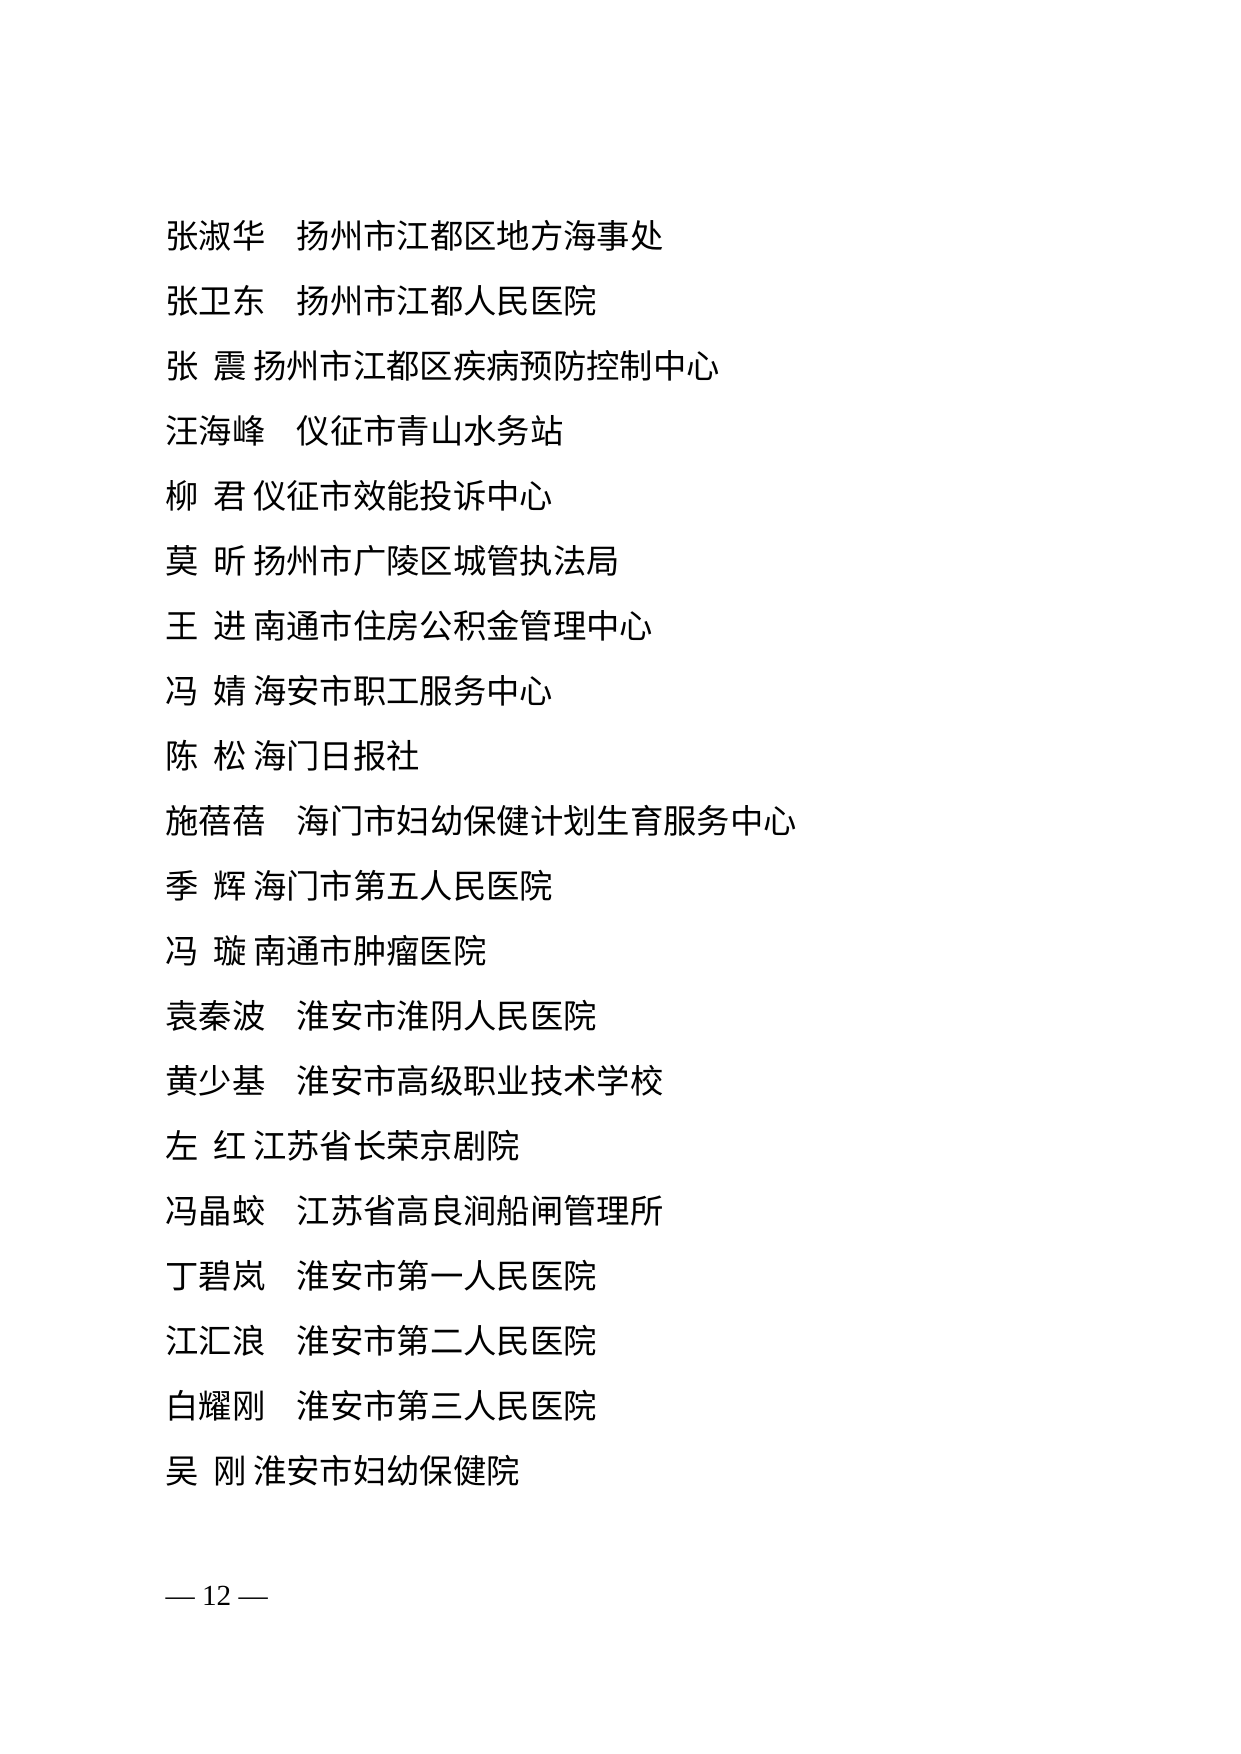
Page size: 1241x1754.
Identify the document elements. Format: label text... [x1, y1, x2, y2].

text 袁秦波 淮安市淮阴人民医院 [165, 982, 1075, 1047]
text 陈 松 海门日报社 [165, 722, 1075, 787]
text 冯 婧 海安市职工服务中心 [165, 657, 1075, 722]
text 张卫东 扬州市江都人民医院 [165, 267, 1075, 332]
text 吴 刚 淮安市妇幼保健院 [165, 1437, 1075, 1502]
text 冯 璇 南通市肿瘤医院 [165, 917, 1075, 982]
text 汪海峰 仪征市青山水务站 [165, 397, 1075, 462]
text 季 辉 海门市第五人民医院 [165, 852, 1075, 917]
text 张淑华 扬州市江都区地方海事处 [165, 202, 1075, 267]
text 黄少基 淮安市高级职业技术学校 [165, 1047, 1075, 1112]
text 江汇浪 淮安市第二人民医院 [165, 1307, 1075, 1372]
text 左 红 江苏省长荣京剧院 [165, 1112, 1075, 1177]
text 莫 昕 扬州市广陵区城管执法局 [165, 527, 1075, 592]
text 丁碧岚 淮安市第一人民医院 [165, 1242, 1075, 1307]
text 王 进 南通市住房公积金管理中心 [165, 592, 1075, 657]
text 白耀刚 淮安市第三人民医院 [165, 1372, 1075, 1437]
text 柳 君 仪征市效能投诉中心 [165, 462, 1075, 527]
text 张 震 扬州市江都区疾病预防控制中心 [165, 332, 1075, 397]
text 冯晶蛟 江苏省高良涧船闸管理所 [165, 1177, 1075, 1242]
text 施蓓蓓 海门市妇幼保健计划生育服务中心 [165, 787, 1075, 852]
